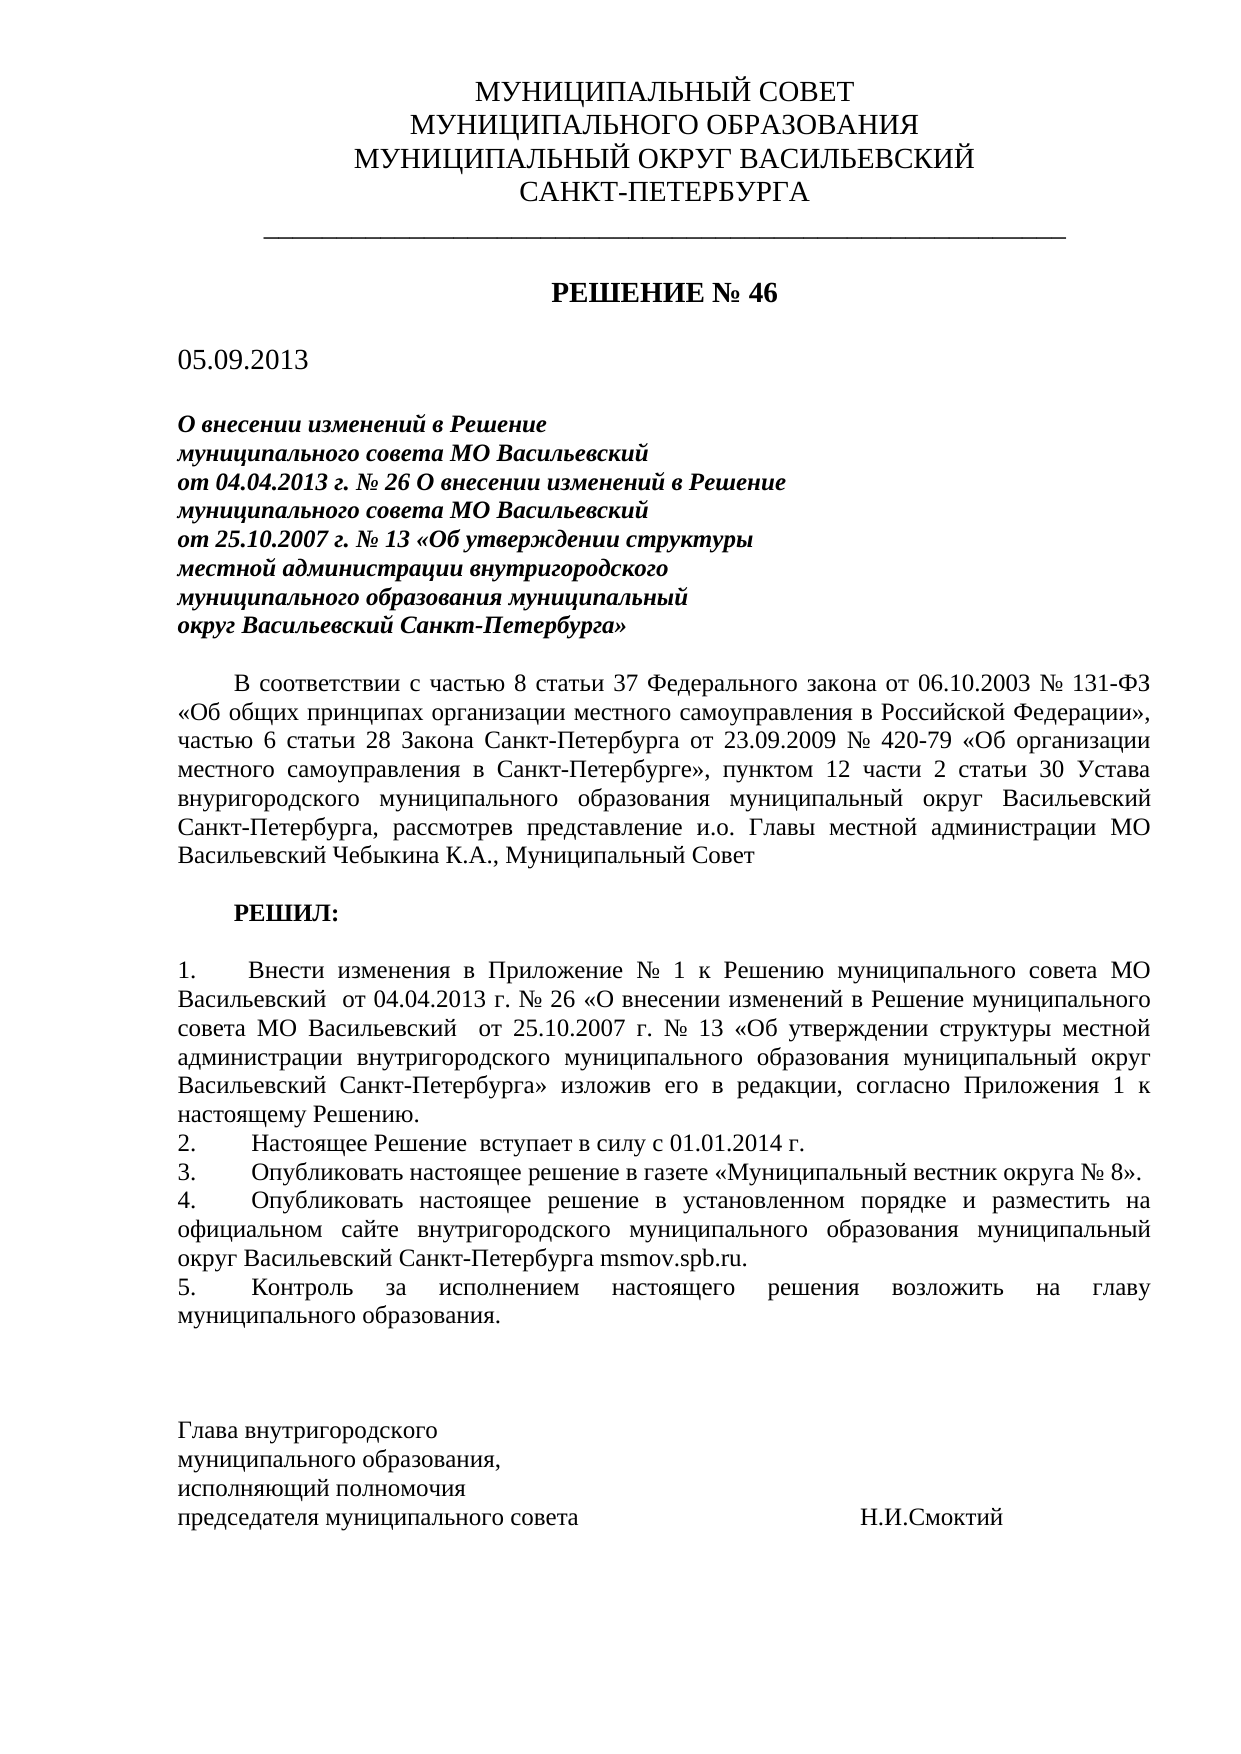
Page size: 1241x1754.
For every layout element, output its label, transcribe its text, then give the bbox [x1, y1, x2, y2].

text О внесении изменений в Решение [177, 409, 1152, 438]
text муниципального образования, [177, 1444, 1152, 1473]
text от 04.04.2013 г. № 26 О внесении изменений в Решение [177, 467, 1152, 496]
text МУНИЦИПАЛЬНЫЙ ОКРУГ ВАСИЛЬЕВСКИЙ [177, 141, 1152, 174]
list Контроль за исполнением настоящего решения возложить на главу муниципального образования. [177, 1272, 1152, 1329]
list Опубликовать настоящее решение в газете «Муниципальный вестник округа № 8». [177, 1157, 1152, 1186]
text _______________________________________________________ [177, 208, 1152, 242]
text РЕШИЛ: [177, 898, 1152, 927]
list Опубликовать настоящее решение в установленном порядке и разместить на официальном сайте внутригородского муниципального образования муниципальный округ Васильевский Санкт-Петербурга msmov.spb.ru. [177, 1186, 1152, 1272]
subtitle МУНИЦИПАЛЬНЫЙ СОВЕТ [177, 74, 1152, 107]
text Глава внутригородского [177, 1416, 1152, 1444]
text от 25.10.2007 г. № 13 «Об утверждении структуры [177, 524, 1152, 553]
text САНКТ-ПЕТЕРБУРГА [177, 174, 1152, 208]
text исполняющий полномочия [177, 1473, 1152, 1502]
text местной администрации внутригородского [177, 553, 1152, 582]
text муниципального совета МО Васильевский [177, 438, 1152, 467]
text муниципального совета МО Васильевский [177, 496, 1152, 524]
text 05.09.2013 [177, 342, 1152, 376]
text округ Васильевский Санкт-Петербурга» [177, 611, 1152, 639]
text МУНИЦИПАЛЬНОГО ОБРАЗОВАНИЯ [177, 107, 1152, 141]
list Настоящее Решение вступает в силу с 01.01.2014 г. [177, 1128, 1152, 1157]
text В соответствии с частью 8 статьи 37 Федерального закона от 06.10.2003 № 131-ФЗ «Об общих принципах организации местного самоуправления в Российской Федерации», частью 6 статьи 28 Закона Санкт-Петербурга от 23.09.2009 № 420-79 «Об организации местного самоуправления в Санкт-Петербурге», пунктом 12 части 2 статьи 30 Устава внуригородского муниципального образования муниципальный округ Васильевский Санкт-Петербурга, рассмотрев представление и.о. Главы местной администрации МО Васильевский Чебыкина К.А., Муниципальный Совет [177, 668, 1152, 869]
text муниципального образования муниципальный [177, 582, 1152, 611]
text председателя муниципального совета Н.И.Смоктий [177, 1502, 1152, 1531]
text РЕШЕНИЕ № 46 [177, 275, 1152, 309]
text 1. Внести изменения в Приложение № 1 к Решению муниципального совета МО Васильевский от 04.04.2013 г. № 26 «О внесении изменений в Решение муниципального совета МО Васильевский от 25.10.2007 г. № 13 «Об утверждении структуры местной администрации внутригородского муниципального образования муниципальный округ Васильевский Санкт-Петербурга» изложив его в редакции, согласно Приложения 1 к настоящему Решению. [177, 956, 1152, 1128]
